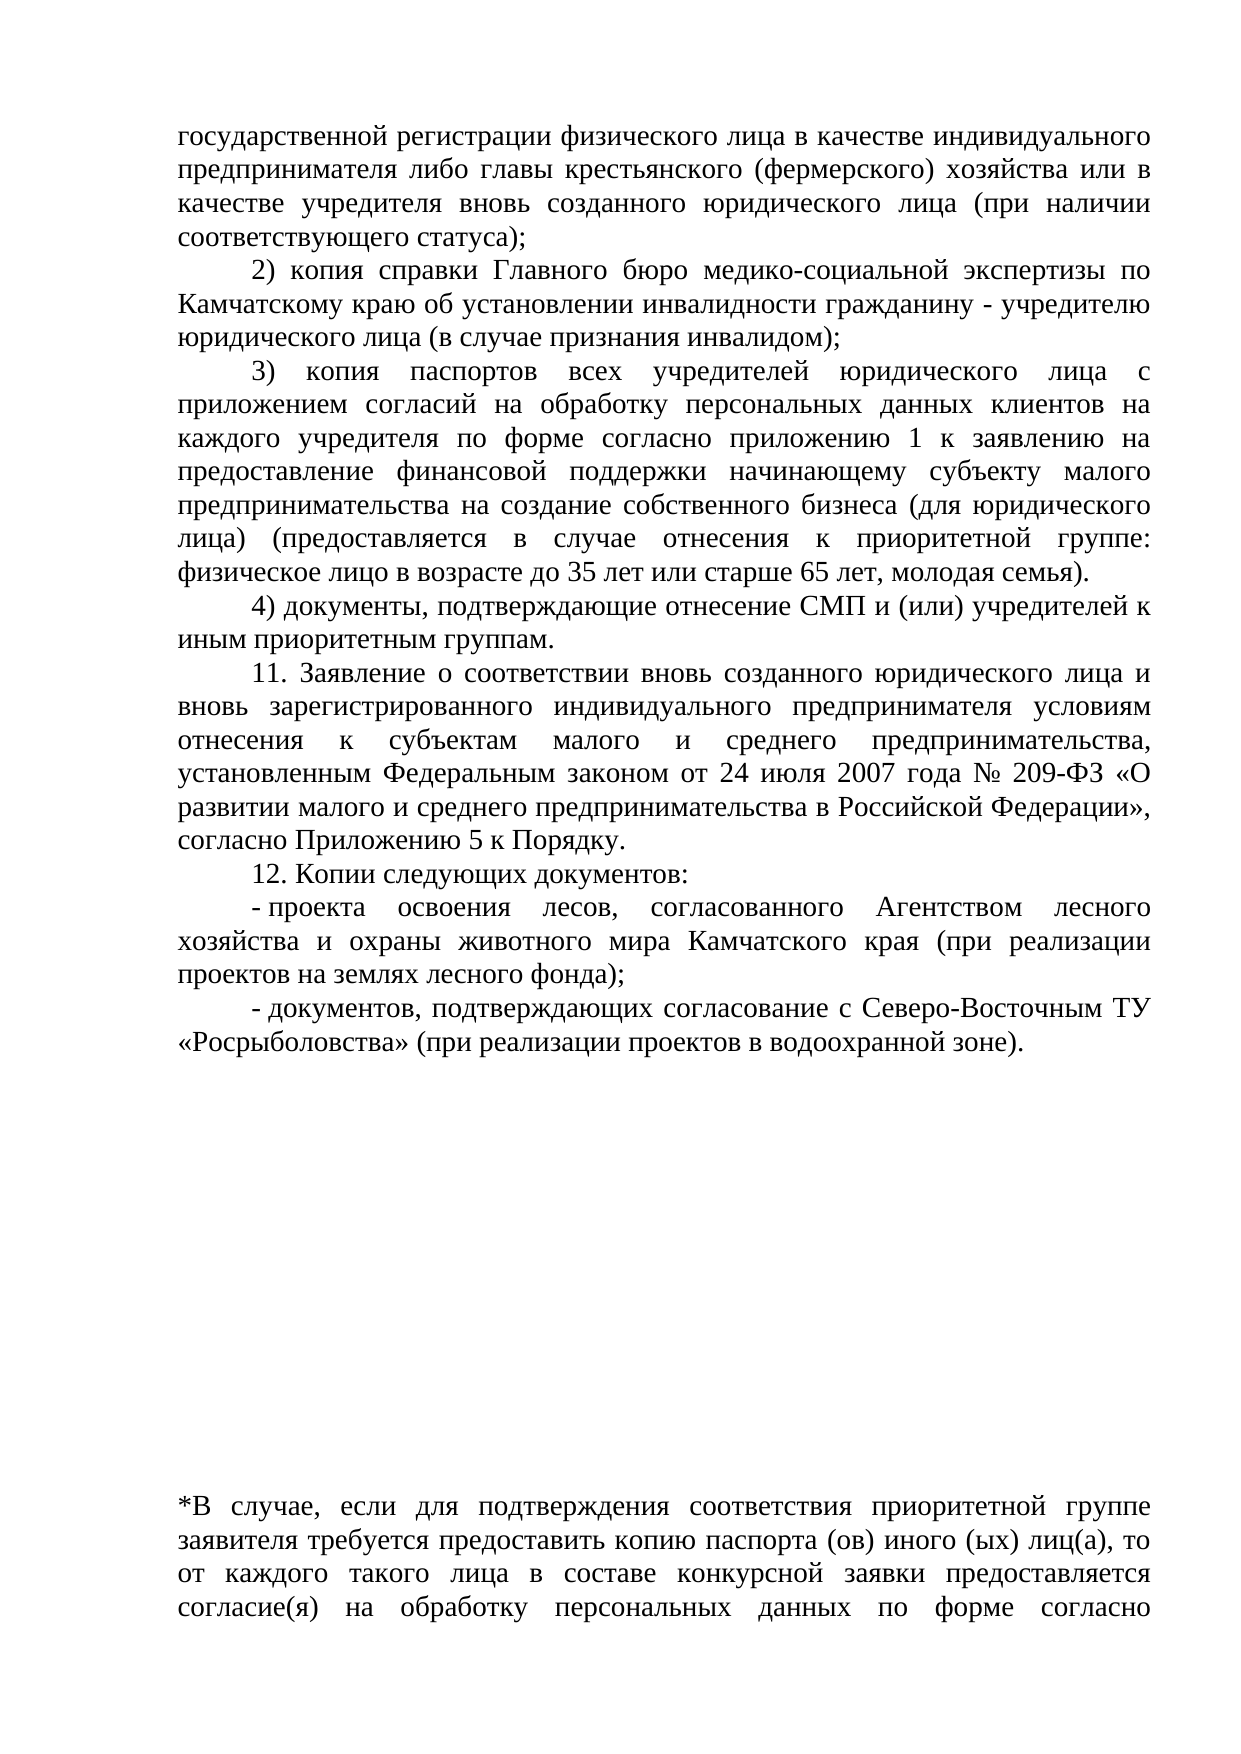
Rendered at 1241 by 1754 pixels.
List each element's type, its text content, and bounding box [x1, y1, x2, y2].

text - проекта освоения лесов, согласованного Агентством лесного хозяйства и охраны животного мира Камчатского края (при реализации проектов на землях лесного фонда); [177, 889, 1152, 990]
text 2) копия справки Главного бюро медико-социальной экспертизы по Камчатскому краю об установлении инвалидности гражданину - учредителю юридического лица (в случае признания инвалидом); [177, 252, 1152, 353]
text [177, 1488, 1152, 1623]
text 4) документы, подтверждающие отнесение СМП и (или) учредителей к иным приоритетным группам. [177, 588, 1152, 655]
text - документов, подтверждающих согласование с Северо-Восточным ТУ «Росрыболовства» (при реализации проектов в водоохранной зоне). [177, 990, 1152, 1057]
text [177, 118, 1152, 252]
text 11. Заявление о соответствии вновь созданного юридического лица и вновь зарегистрированного индивидуального предпринимателя условиям отнесения к субъектам малого и среднего предпринимательства, установленным Федеральным законом от 24 июля 2007 года № 209-ФЗ «О развитии малого и среднего предпринимательства в Российской Федерации», согласно Приложению 5 к Порядку. [177, 655, 1152, 856]
text 12. Копии следующих документов: [177, 856, 1152, 889]
text 3) копия паспортов всех учредителей юридического лица с приложением согласий на обработку персональных данных клиентов на каждого учредителя по форме согласно приложению 1 к заявлению на предоставление финансовой поддержки начинающему субъекту малого предпринимательства на создание собственного бизнеса (для юридического лица) (предоставляется в случае отнесения к приоритетной группе: физическое лицо в возрасте до 35 лет или старше 65 лет, молодая семья). [177, 353, 1152, 588]
